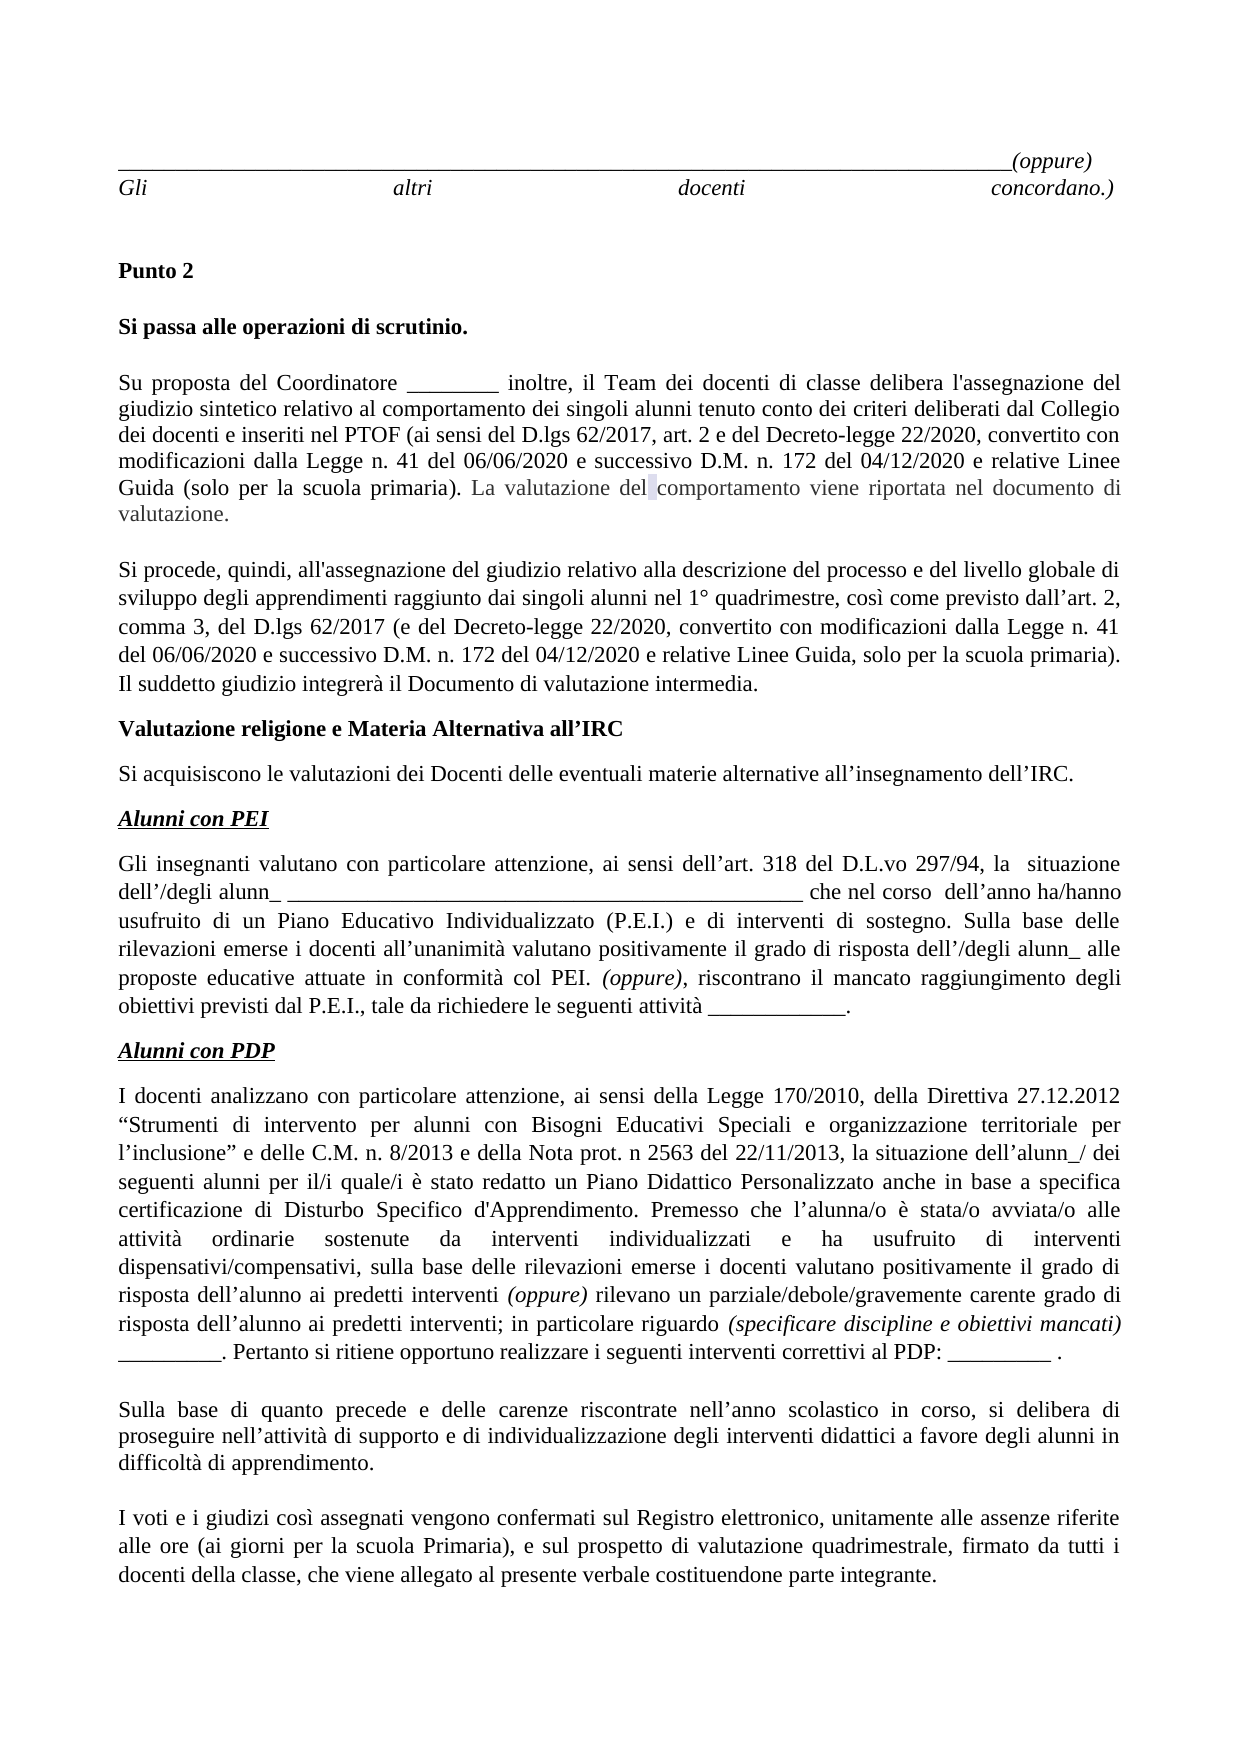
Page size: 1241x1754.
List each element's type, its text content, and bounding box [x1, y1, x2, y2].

text I docenti analizzano con particolare attenzione, ai sensi della Legge 170/2010, della Direttiva 27.12.2012 “Strumenti di intervento per alunni con Bisogni Educativi Speciali e organizzazione territoriale per l’inclusione” e delle C.M. n. 8/2013 e della Nota prot. n 2563 del 22/11/2013, la situazione dell’alunn_/ dei seguenti alunni per il/i quale/i è stato redatto un Piano Didattico Personalizzato anche in base a specifica certificazione di Disturbo Specifico d'Apprendimento. Premesso che l’alunna/o è stata/o avviata/o alle attività ordinarie sostenute da interventi individualizzati e ha usufruito di interventi dispensativi/compensativi, sulla base delle rilevazioni emerse i docenti valutano positivamente il grado di risposta dell’alunno ai predetti interventi (oppure) rilevano un parziale/debole/gravemente carente grado di risposta dell’alunno ai predetti interventi; in particolare riguardo (specificare discipline e obiettivi mancati) _________. Pertanto si ritiene opportuno realizzare i seguenti interventi correttivi al PDP: _________ . [118, 1082, 1122, 1365]
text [118, 148, 1122, 228]
text Si acquisiscono le valutazioni dei Docenti delle eventuali materie alternative all’insegnamento dell’IRC. [118, 760, 1122, 786]
text I voti e i giudizi così assegnati vengono confermati sul Registro elettronico, unitamente alle assenze riferite alle ore (ai giorni per la scuola Primaria), e sul prospetto di valutazione quadrimestrale, firmato da tutti i docenti della classe, che viene allegato al presente verbale costituendone parte integrante. [118, 1504, 1122, 1587]
text Sulla base di quanto precede e delle carenze riscontrate nell’anno scolastico in corso, si delibera di proseguire nell’attività di supporto e di individualizzazione degli interventi didattici a favore degli alunni in difficoltà di apprendimento. [118, 1396, 1122, 1475]
text Alunni con PDP [118, 1037, 1122, 1064]
text Si procede, quindi, all'assegnazione del giudizio relativo alla descrizione del processo e del livello globale di sviluppo degli apprendimenti raggiunto dai singoli alunni nel 1° quadrimestre, così come previsto dall’art. 2, comma 3, del D.lgs 62/2017 (e del Decreto-legge 22/2020, convertito con modificazioni dalla Legge n. 41 del 06/06/2020 e successivo D.M. n. 172 del 04/12/2020 e relative Linee Guida, solo per la scuola primaria). Il suddetto giudizio integrerà il Documento di valutazione intermedia. [118, 556, 1122, 696]
text Su proposta del Coordinatore ________ inoltre, il Team dei docenti di classe delibera l'assegnazione del giudizio sintetico relativo al comportamento dei singoli alunni tenuto conto dei criteri deliberati dal Collegio dei docenti e inseriti nel PTOF (ai sensi del D.lgs 62/2017, art. 2 e del Decreto-legge 22/2020, convertito con modificazioni dalla Legge n. 41 del 06/06/2020 e successivo D.M. n. 172 del 04/12/2020 e relative Linee Guida (solo per la scuola primaria). La valutazione del comportamento viene riportata nel documento di valutazione. [118, 368, 1122, 527]
text Si passa alle operazioni di scrutinio. [118, 313, 1122, 339]
text Valutazione religione e Materia Alternativa all’IRC [118, 715, 1122, 741]
text Gli insegnanti valutano con particolare attenzione, ai sensi dell’art. 318 del D.L.vo 297/94, la situazione dell’/degli alunn_ _____________________________________________ che nel corso dell’anno ha/hanno usufruito di un Piano Educativo Individualizzato (P.E.I.) e di interventi di sostegno. Sulla base delle rilevazioni emerse i docenti all’unanimità valutano positivamente il grado di risposta dell’/degli alunn_ alle proposte educative attuate in conformità col PEI. (oppure), riscontrano il mancato raggiungimento degli obiettivi previsti dal P.E.I., tale da richiedere le seguenti attività ____________. [118, 850, 1122, 1018]
text Alunni con PEI [118, 805, 1122, 831]
text Punto 2 [118, 257, 1122, 284]
